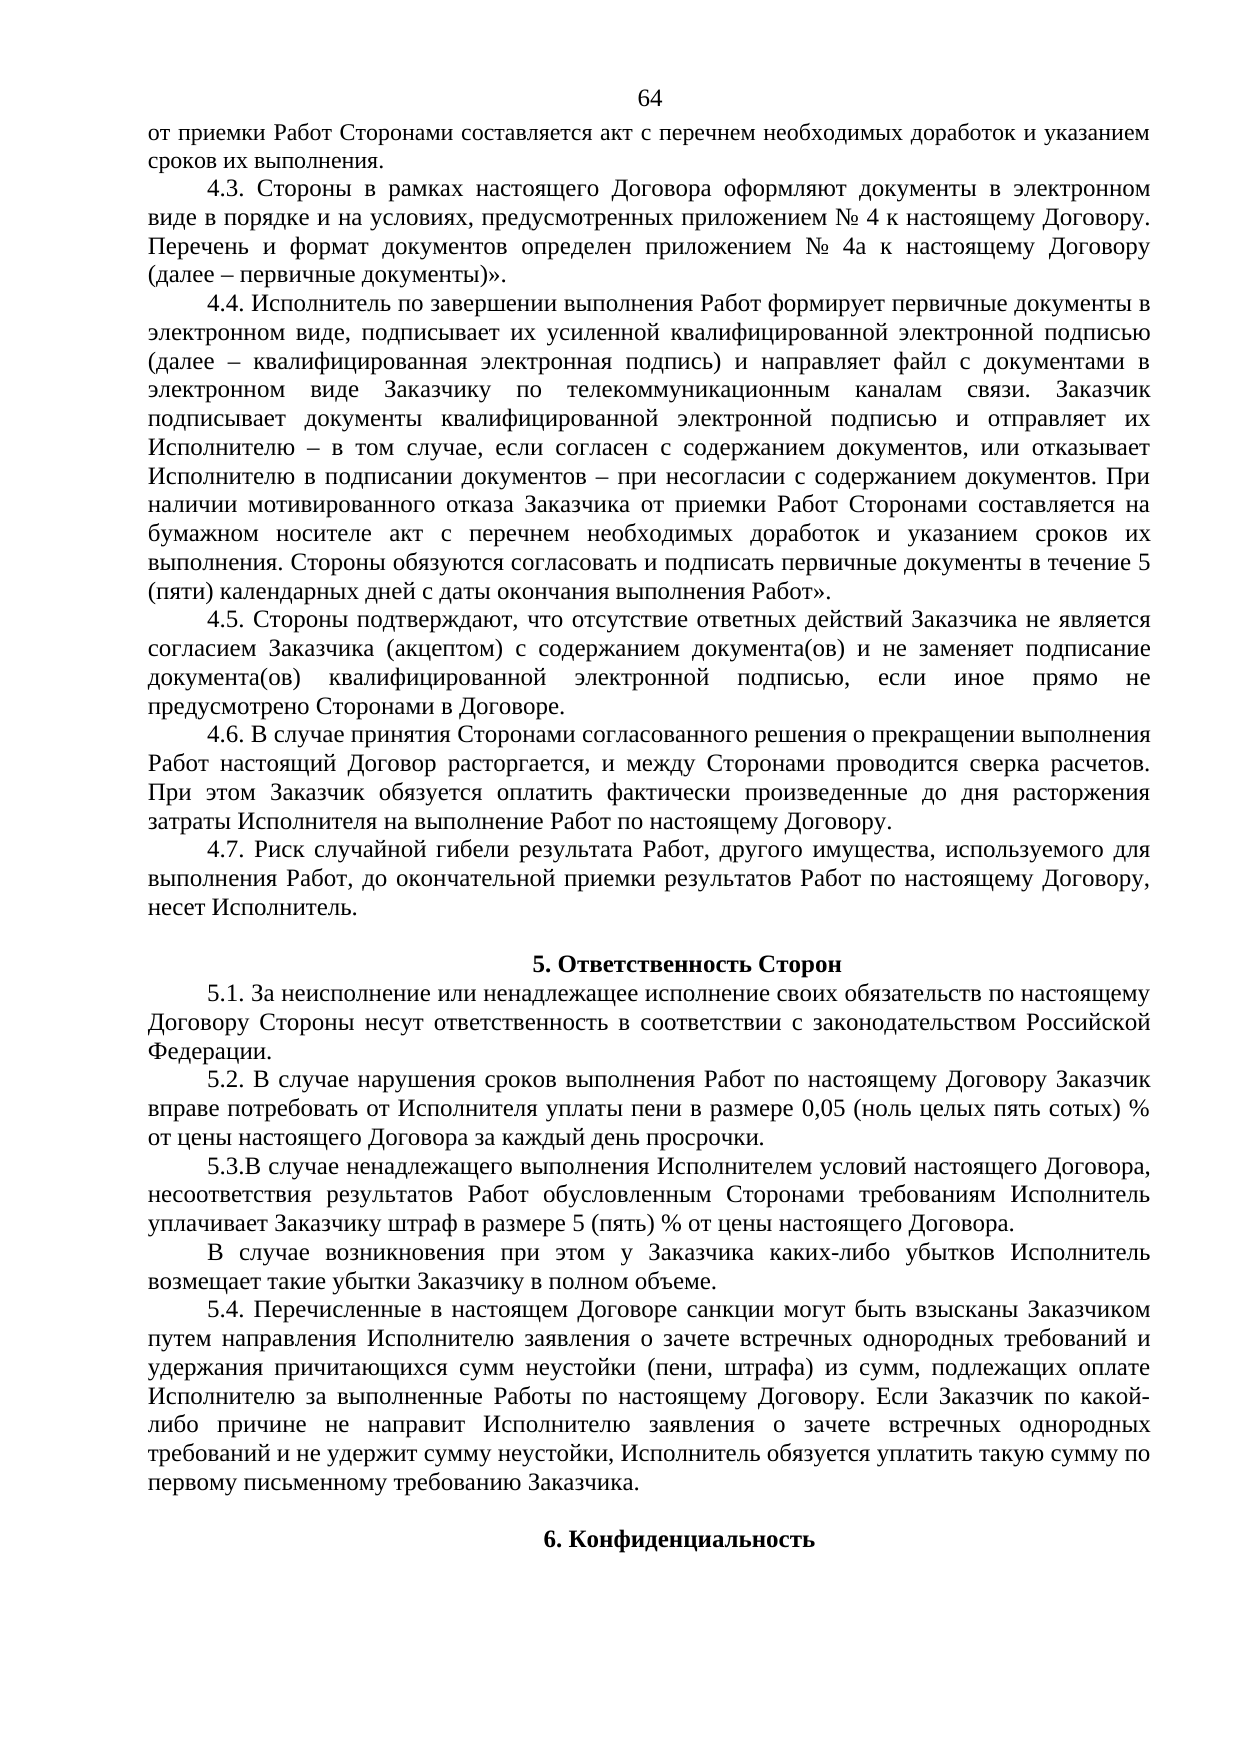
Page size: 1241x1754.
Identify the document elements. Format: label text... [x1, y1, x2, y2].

text 4.7. Риск случайной гибели результата Работ, другого имущества, используемого для выполнения Работ, до окончательной приемки результатов Работ по настоящему Договору, несет Исполнитель. [148, 834, 1152, 921]
text 6. Конфиденциальность [148, 1524, 1152, 1553]
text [148, 118, 1152, 173]
text 5.2. В случае нарушения сроков выполнения Работ по настоящему Договору Заказчик вправе потребовать от Исполнителя уплаты пени в размере 0,05 (ноль целых пять сотых) % от цены настоящего Договора за каждый день просрочки. [148, 1064, 1152, 1151]
text 4.5. Стороны подтверждают, что отсутствие ответных действий Заказчика не является согласием Заказчика (акцептом) с содержанием документа(ов) и не заменяет подписание документа(ов) квалифицированной электронной подписью, если иное прямо не предусмотрено Сторонами в Договоре. [148, 604, 1152, 719]
text 5. Ответственность Сторон [148, 949, 1152, 978]
text В случае возникновения при этом у Заказчика каких-либо убытков Исполнитель возмещает такие убытки Заказчику в полном объеме. [148, 1237, 1152, 1294]
text 5.3.В случае ненадлежащего выполнения Исполнителем условий настоящего Договора, несоответствия результатов Работ обусловленным Сторонами требованиям Исполнитель уплачивает Заказчику штраф в размере 5 (пять) % от цены настоящего Договора. [148, 1151, 1152, 1237]
text 4.3. Стороны в рамках настоящего Договора оформляют документы в электронном виде в порядке и на условиях, предусмотренных приложением № 4 к настоящему Договору. Перечень и формат документов определен приложением № 4а к настоящему Договору (далее – первичные документы)». [148, 173, 1152, 288]
text 5.1. За неисполнение или ненадлежащее исполнение своих обязательств по настоящему Договору Стороны несут ответственность в соответствии с законодательством Российской Федерации. [148, 978, 1152, 1064]
text 4.4. Исполнитель по завершении выполнения Работ формирует первичные документы в электронном виде, подписывает их усиленной квалифицированной электронной подписью (далее – квалифицированная электронная подпись) и направляет файл с документами в электронном виде Заказчику по телекоммуникационным каналам связи. Заказчик подписывает документы квалифицированной электронной подписью и отправляет их Исполнителю – в том случае, если согласен с содержанием документов, или отказывает Исполнителю в подписании документов – при несогласии с содержанием документов. При наличии мотивированного отказа Заказчика от приемки Работ Сторонами составляется на бумажном носителе акт с перечнем необходимых доработок и указанием сроков их выполнения. Стороны обязуются согласовать и подписать первичные документы в течение 5 (пяти) календарных дней с даты окончания выполнения Работ». [148, 288, 1152, 604]
text 5.4. Перечисленные в настоящем Договоре санкции могут быть взысканы Заказчиком путем направления Исполнителю заявления о зачете встречных однородных требований и удержания причитающихся сумм неустойки (пени, штрафа) из сумм, подлежащих оплате Исполнителю за выполненные Работы по настоящему Договору. Если Заказчик по какой-либо причине не направит Исполнителю заявления о зачете встречных однородных требований и не удержит сумму неустойки, Исполнитель обязуется уплатить такую сумму по первому письменному требованию Заказчика. [148, 1294, 1152, 1496]
text 4.6. В случае принятия Сторонами согласованного решения о прекращении выполнения Работ настоящий Договор расторгается, и между Сторонами проводится сверка расчетов. При этом Заказчик обязуется оплатить фактически произведенные до дня расторжения затраты Исполнителя на выполнение Работ по настоящему Договору. [148, 719, 1152, 834]
